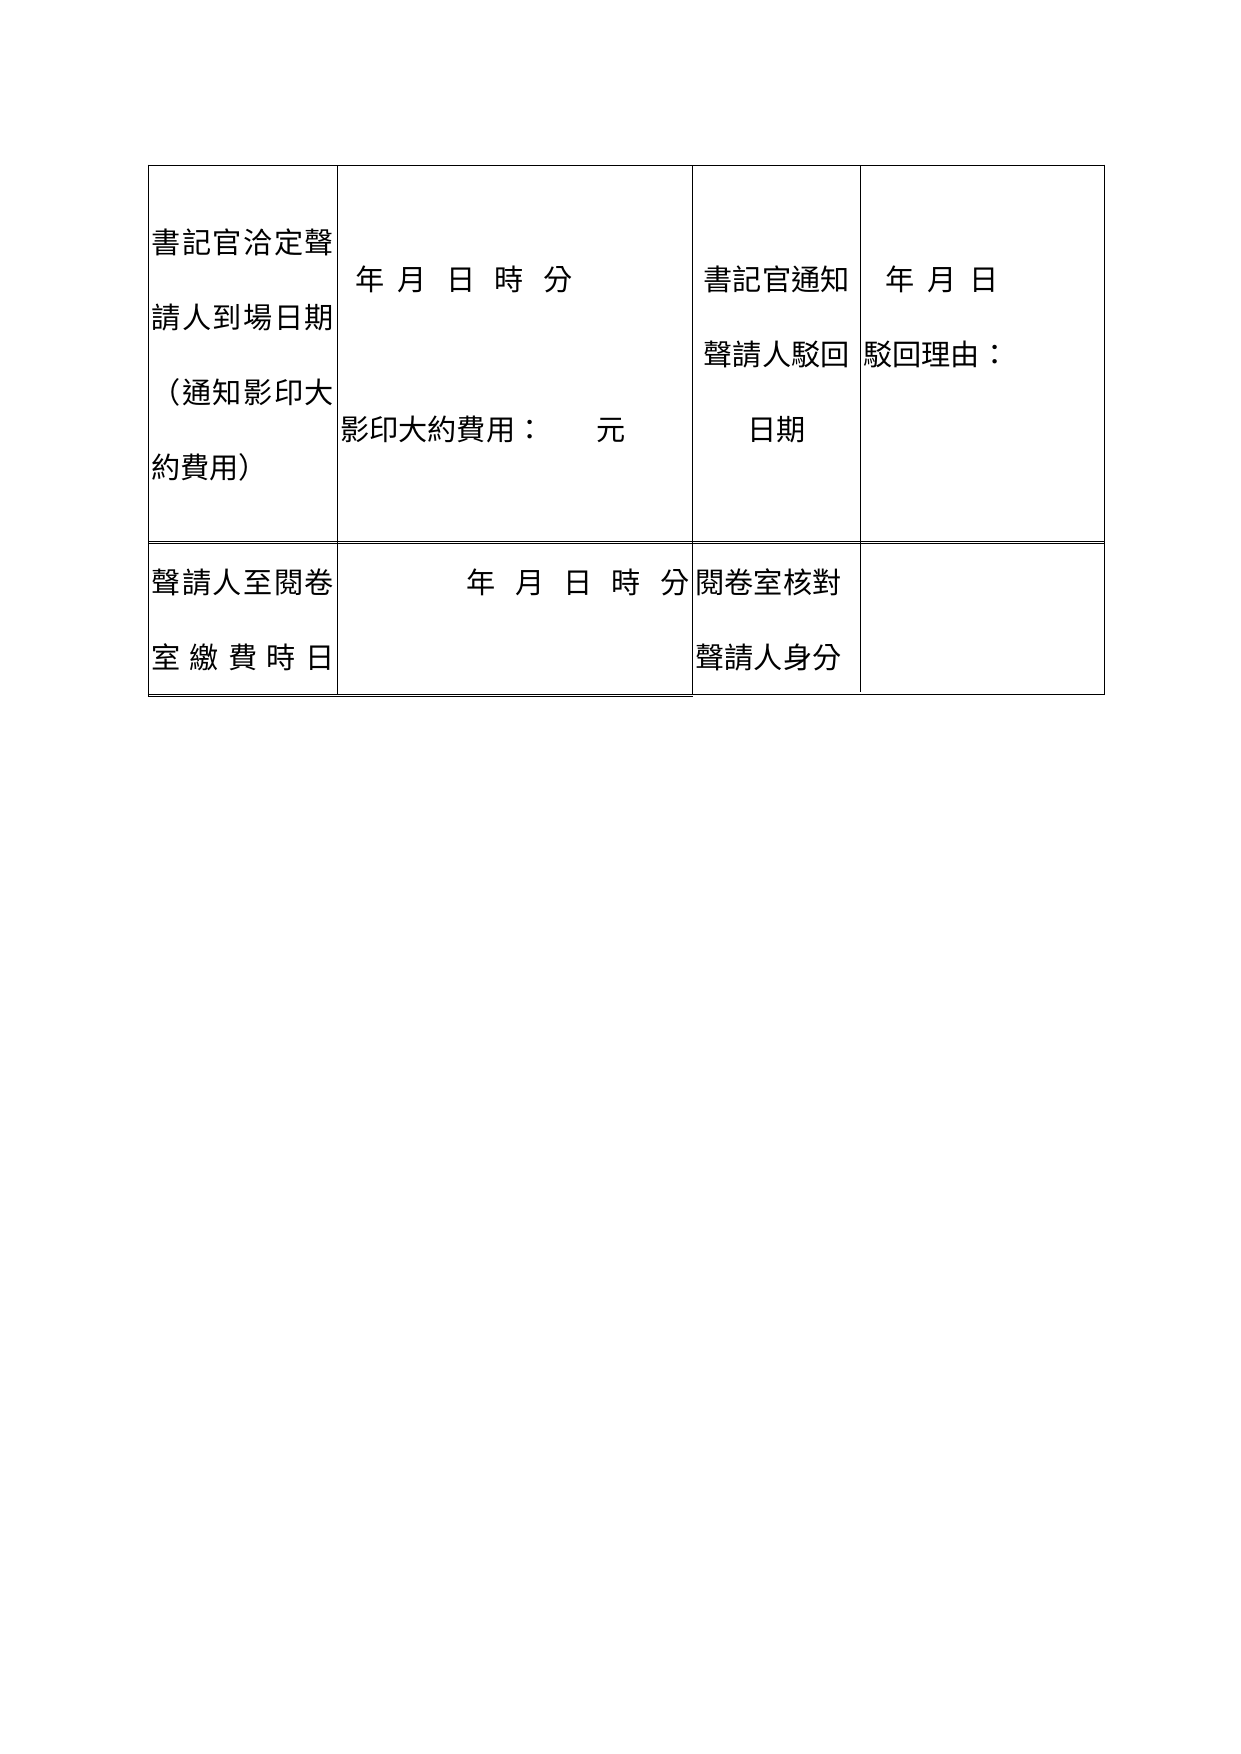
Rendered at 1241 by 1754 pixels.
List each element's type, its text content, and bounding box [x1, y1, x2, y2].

table_cell （閱卷室核章） [860, 544, 1104, 694]
table_cell 年 月 日 駁回理由： [861, 166, 1104, 541]
table_cell 閱卷室核對聲請人身分無訛（被告得委任三親等內親屬代為繳費或代領筆錄影本， 代理人應提出國民身分證及與被告有三親等內親屬關係之證明） [693, 544, 860, 694]
table_cell 年 月 日 時 分 影印大約費用： 元 [338, 166, 692, 541]
table_cell 聲請人至閱卷室繳費時日 [149, 544, 337, 694]
table_cell 書記官洽定聲 請人到場日期（通知影印大約費用） [149, 166, 337, 541]
table_cell 書記官通知聲請人駁回日期 [693, 166, 860, 541]
table_cell 年月日時分 [338, 544, 692, 694]
